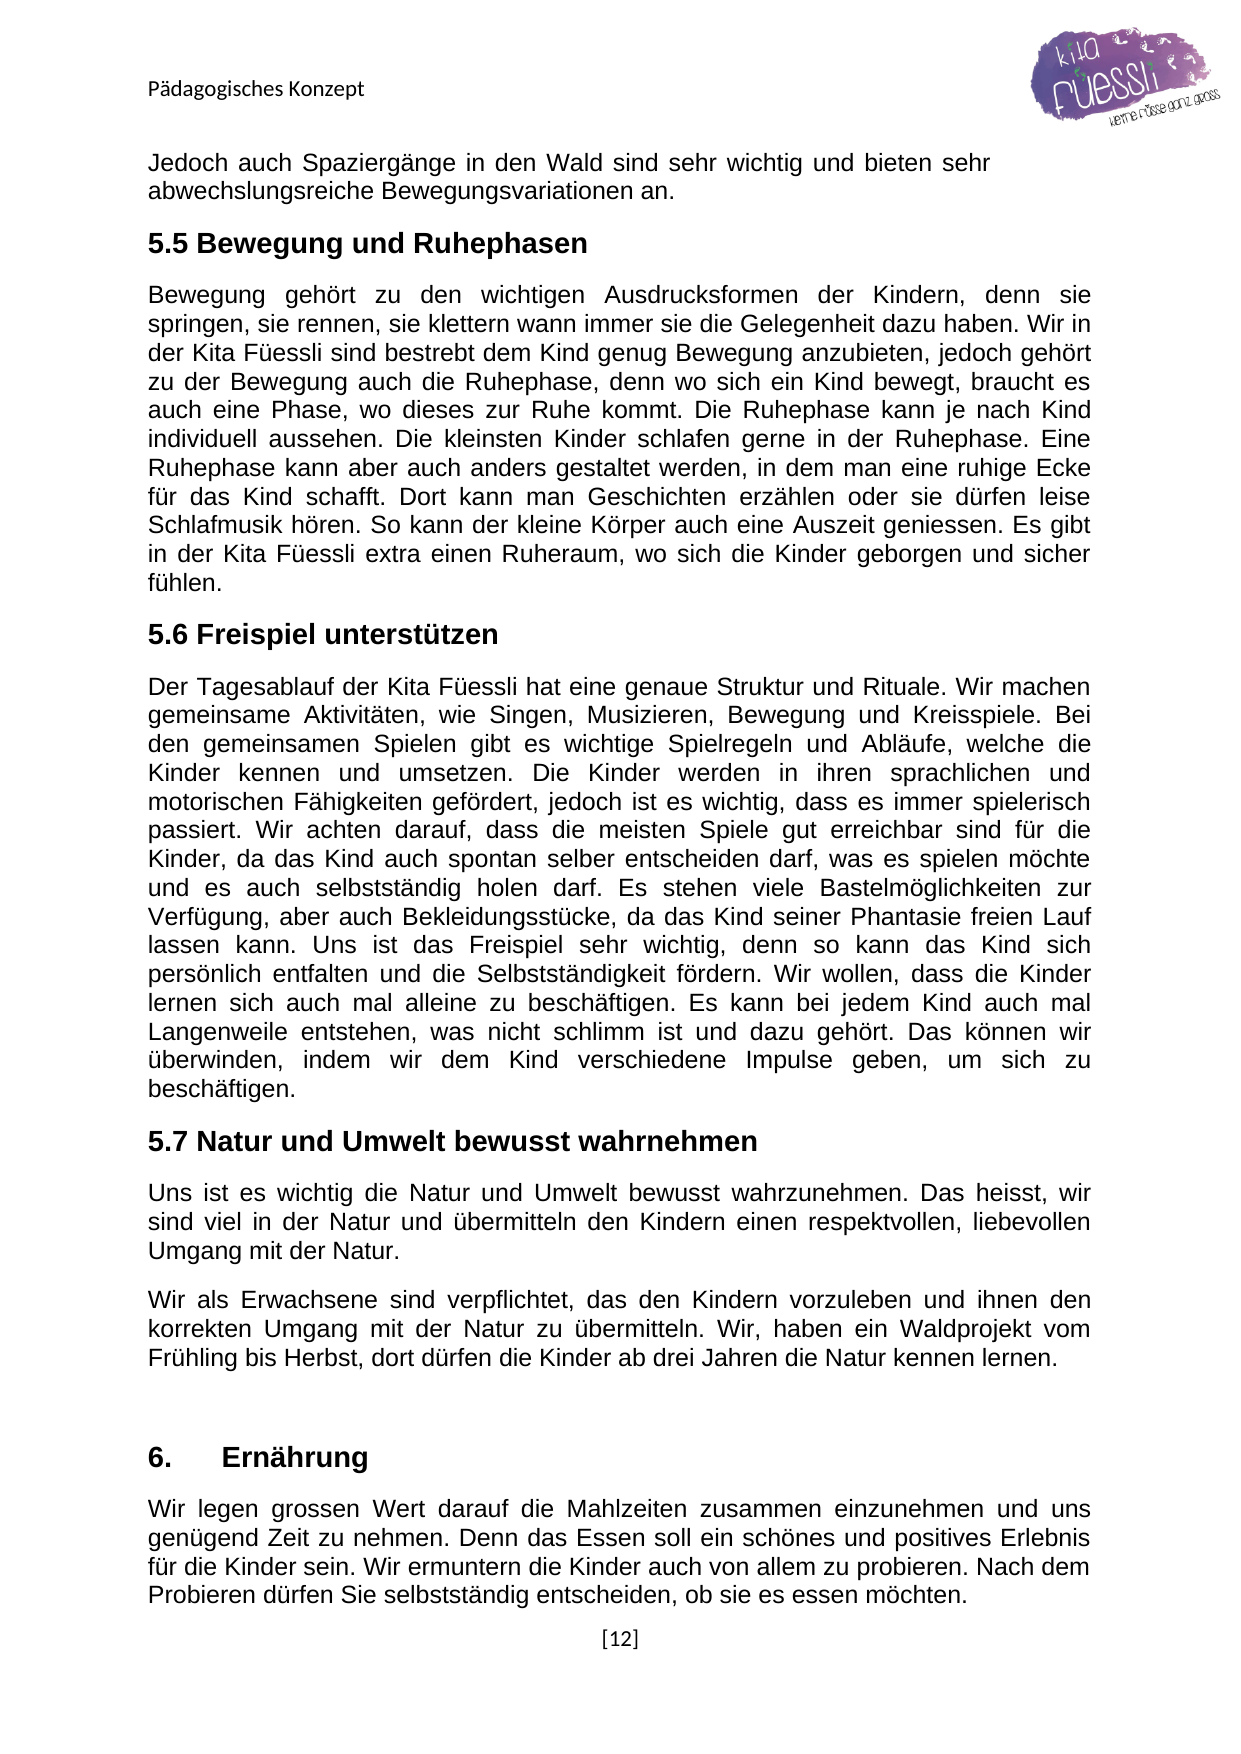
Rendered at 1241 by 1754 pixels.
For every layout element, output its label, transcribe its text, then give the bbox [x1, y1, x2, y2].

picture [1009, 0, 1234, 156]
text Wir legen grossen Wert darauf die Mahlzeiten zusammen einzunehmen und uns genügend Zeit zu nehmen. Denn das Essen soll ein schönes und positives Erlebnis für die Kinder sein. Wir ermuntern die Kinder auch von allem zu probieren. Nach dem Probieren dürfen Sie selbstständig entscheiden, ob sie es essen möchten. [148, 1494, 1093, 1609]
text 5.7 Natur und Umwelt bewusst wahrnehmen [148, 1124, 1093, 1157]
text 5.6 Freispiel unterstützen [148, 617, 1093, 651]
list Ernährung [148, 1439, 1093, 1473]
text Wir als Erwachsene sind verpflichtet, das den Kindern vorzuleben und ihnen den korrekten Umgang mit der Natur zu übermitteln. Wir, haben ein Waldprojekt vom Frühling bis Herbst, dort dürfen die Kinder ab drei Jahren die Natur kennen lernen. [148, 1285, 1093, 1372]
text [148, 148, 1093, 205]
text Uns ist es wichtig die Natur und Umwelt bewusst wahrzunehmen. Das heisst, wir sind viel in der Natur und übermitteln den Kindern einen respektvollen, liebevollen Umgang mit der Natur. [148, 1178, 1093, 1264]
text Bewegung gehört zu den wichtigen Ausdrucksformen der Kindern, denn sie springen, sie rennen, sie klettern wann immer sie die Gelegenheit dazu haben. Wir in der Kita Füessli sind bestrebt dem Kind genug Bewegung anzubieten, jedoch gehört zu der Bewegung auch die Ruhephase, denn wo sich ein Kind bewegt, braucht es auch eine Phase, wo dieses zur Ruhe kommt. Die Ruhephase kann je nach Kind individuell aussehen. Die kleinsten Kinder schlafen gerne in der Ruhephase. Eine Ruhephase kann aber auch anders gestaltet werden, in dem man eine ruhige Ecke für das Kind schafft. Dort kann man Geschichten erzählen oder sie dürfen leise Schlafmusik hören. So kann der kleine Körper auch eine Auszeit geniessen. Es gibt in der Kita Füessli extra einen Ruheraum, wo sich die Kinder geborgen und sicher fühlen. [148, 280, 1093, 597]
text Der Tagesablauf der Kita Füessli hat eine genaue Struktur und Rituale. Wir machen gemeinsame Aktivitäten, wie Singen, Musizieren, Bewegung und Kreisspiele. Bei den gemeinsamen Spielen gibt es wichtige Spielregeln und Abläufe, welche die Kinder kennen und umsetzen. Die Kinder werden in ihren sprachlichen und motorischen Fähigkeiten gefördert, jedoch ist es wichtig, dass es immer spielerisch passiert. Wir achten darauf, dass die meisten Spiele gut erreichbar sind für die Kinder, da das Kind auch spontan selber entscheiden darf, was es spielen möchte und es auch selbstständig holen darf. Es stehen viele Bastelmöglichkeiten zur Verfügung, aber auch Bekleidungsstücke, da das Kind seiner Phantasie freien Lauf lassen kann. Uns ist das Freispiel sehr wichtig, denn so kann das Kind sich persönlich entfalten und die Selbstständigkeit fördern. Wir wollen, dass die Kinder lernen sich auch mal alleine zu beschäftigen. Es kann bei jedem Kind auch mal Langenweile entstehen, was nicht schlimm ist und dazu gehört. Das können wir überwinden, indem wir dem Kind verschiedene Impulse geben, um sich zu beschäftigen. [148, 672, 1093, 1103]
text 5.5 Bewegung und Ruhephasen [148, 226, 1093, 259]
